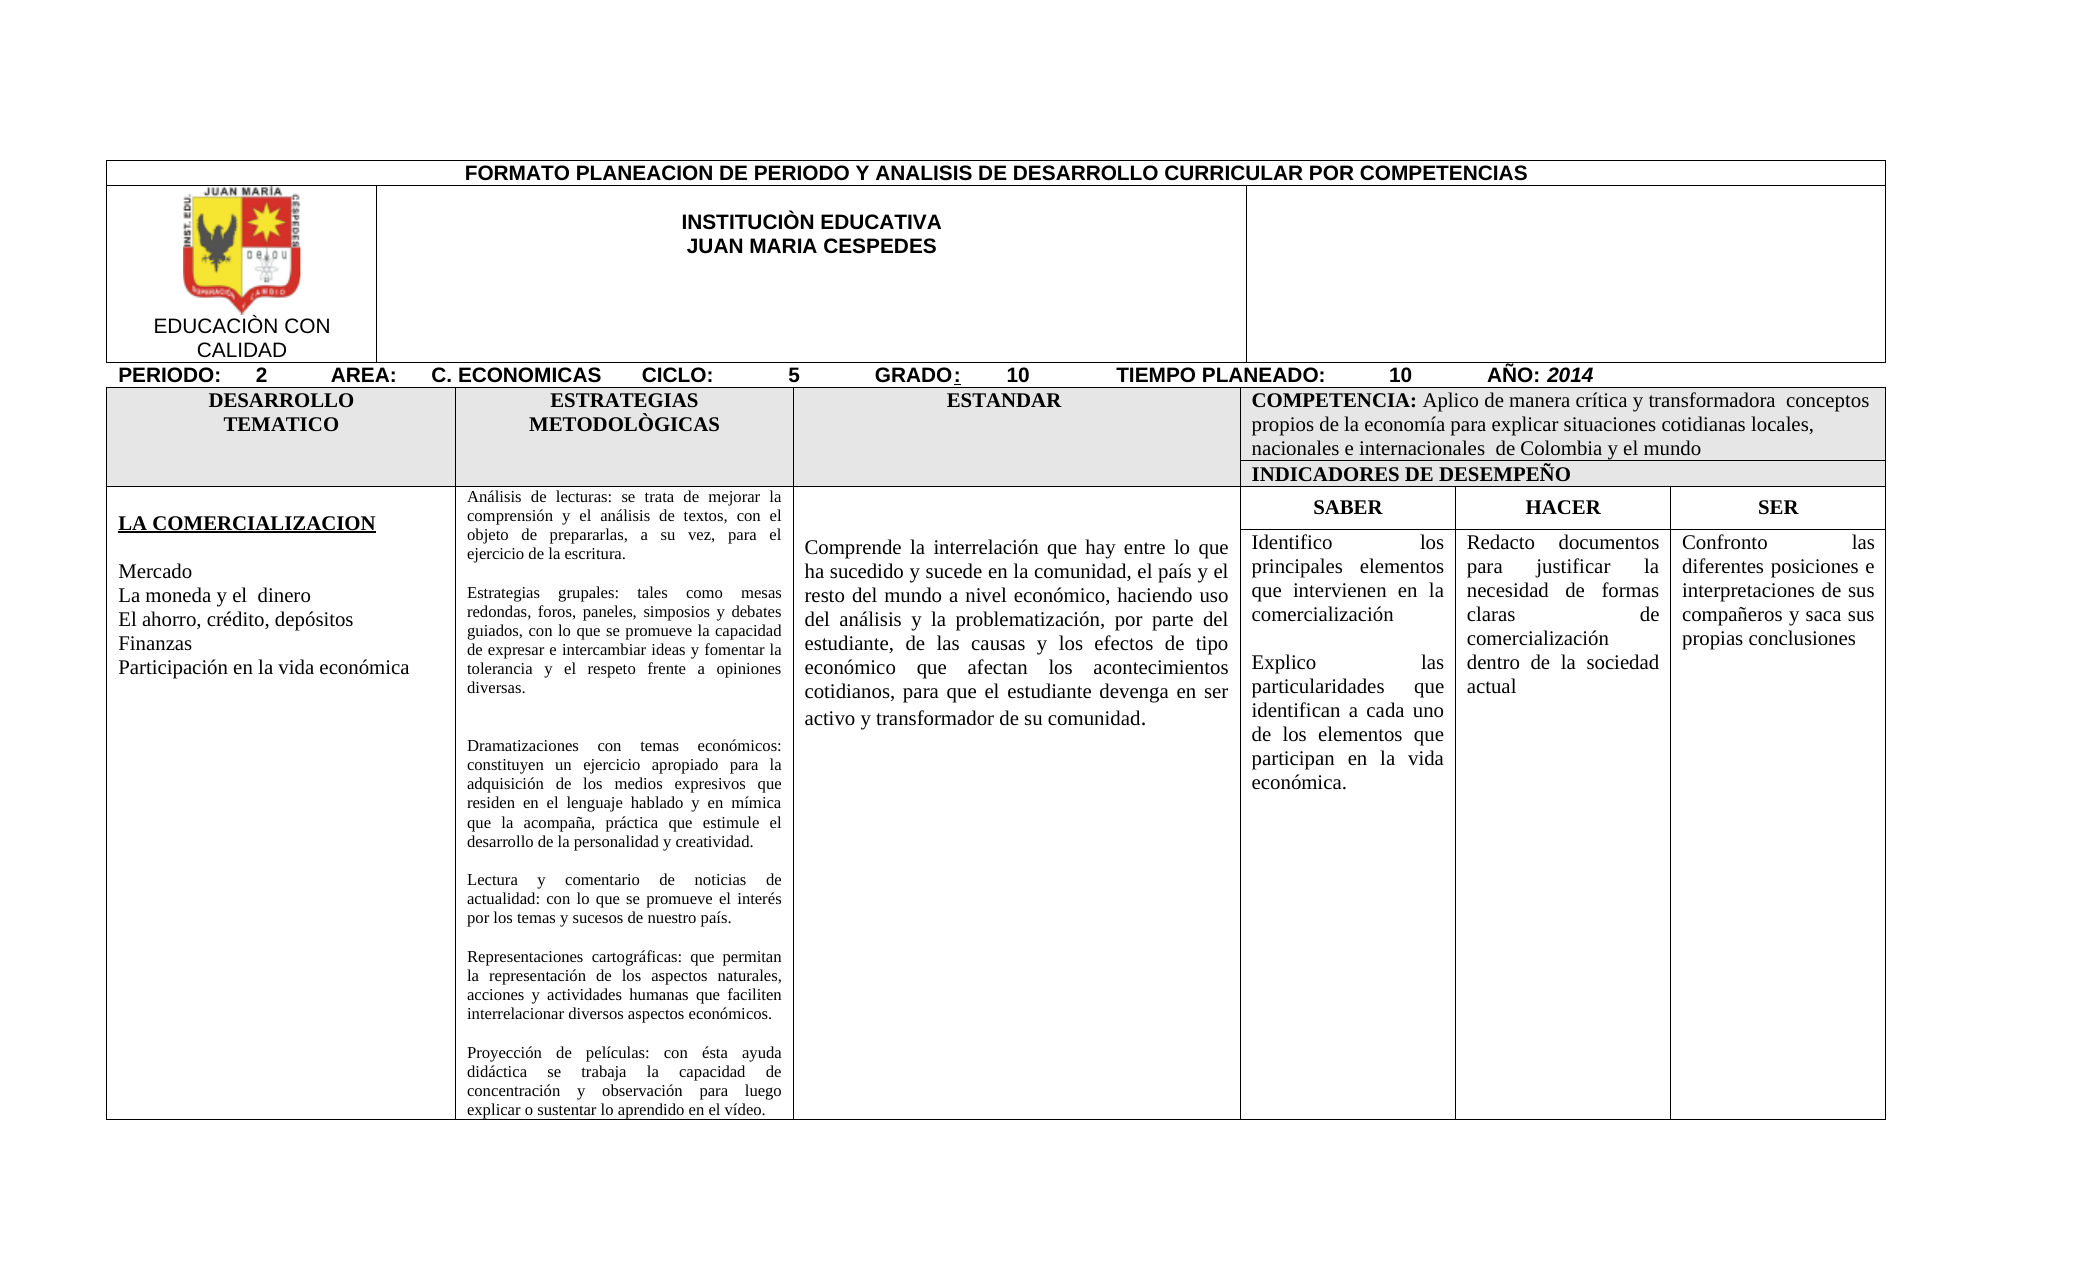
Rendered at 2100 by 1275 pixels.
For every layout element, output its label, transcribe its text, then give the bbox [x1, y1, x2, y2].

table_cell HACER [1456, 487, 1670, 528]
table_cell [1671, 530, 1885, 1119]
table_cell SER [1671, 487, 1885, 528]
table_cell EDUCACIÒN CON CALIDAD [107, 186, 376, 362]
table_cell Análisis de lecturas: se trata de mejorar la comprensión y el análisis de textos, con el objeto de prepararlas, a su vez, para el ejercicio de la escritura. Estrategias grupales: tales como mesas redondas, foros, paneles, simposios y debates guiados, con lo que se promueve la capacidad de expresar e intercambiar ideas y fomentar la tolerancia y el respeto frente a opiniones diversas. Dramatizaciones con temas económicos: constituyen un ejercicio apropiado para la adquisición de los medios expresivos que residen en el lenguaje hablado y en mímica que la acompaña, práctica que estimule el desarrollo de la personalidad y creatividad. Lectura y comentario de noticias de actualidad: con lo que se promueve el interés por los temas y sucesos de nuestro país. Representaciones cartográficas: que permitan la representación de los aspectos naturales, acciones y actividades humanas que faciliten interrelacionar diversos aspectos económicos. Proyección de películas: con ésta ayuda didáctica se trabaja la capacidad de concentración y observación para luego explicar o sustentar lo aprendido en el vídeo. Exposiciones: su objetivo es que los estudiantes adquieren confianza en sí mismas y fomentar la capacidad para responder efectivamente con un trabajo individual o grupal. Elaboración de ensayo: cuentos o relatos históricos, sociales, económicos políticos, u otros, como medio para mejorar la capacidad de redacción. Elaboración de síntesis: cuadros sinópticos y mapas temáticos y conceptuales, con los que se facilita la comprensión y aprendizaje de temas esenciales. Investigación participativa: que permita al estudiante valorar una experiencia directa con su realidad y la de su comunidad mediante el trabajo en equipo, la cooperación y la solidaridad. Solución de talleres: cuestionarios para procurar el análisis y la compresión de los contenidos. ( I,A, P) Explicación del profesor: aclaración de dudas y generar una actitud de inquietud y curiosidad por el conocimiento. Implantación del trabajo individual y la clase magistral [456, 487, 793, 1119]
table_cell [1456, 530, 1670, 1119]
text PERIODO: 2 AREA: C. ECONOMICAS CICLO: 5 GRADO: 10 TIEMPO PLANEADO: 10 AÑO: 2014 [118, 363, 1952, 387]
table_cell INDICADORES DE DESEMPEÑO [1241, 461, 1885, 486]
table_header FORMATO PLANEACION DE PERIODO Y ANALISIS DE DESARROLLO CURRICULAR POR COMPETENCIAS [107, 161, 1885, 185]
table_header DESARROLLO TEMATICO [107, 388, 455, 486]
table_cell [1241, 530, 1455, 1119]
table_cell LA COMERCIALIZACION Mercado La moneda y el dinero El ahorro, crédito, depósitos Finanzas Participación en la vida económica [107, 487, 455, 1119]
table_header ESTANDAR [794, 388, 1240, 486]
table_cell [1247, 186, 1885, 362]
table_cell SABER [1241, 487, 1455, 528]
table_cell Comprende la interrelación que hay entre lo que ha sucedido y sucede en la comunidad, el país y el resto del mundo a nivel económico, haciendo uso del análisis y la problematización, por parte del estudiante, de las causas y los efectos de tipo económico que afectan los acontecimientos cotidianos, para que el estudiante devenga en ser activo y transformador de su comunidad. [794, 487, 1240, 1119]
table_header COMPETENCIA: Aplico de manera crítica y transformadora conceptos propios de la economía para explicar situaciones cotidianas locales, nacionales e internacionales de Colombia y el mundo [1241, 388, 1885, 460]
table_cell INSTITUCIÒN EDUCATIVA JUAN MARIA CESPEDES [377, 186, 1246, 362]
table_header ESTRATEGIAS METODOLÒGICAS [456, 388, 793, 486]
